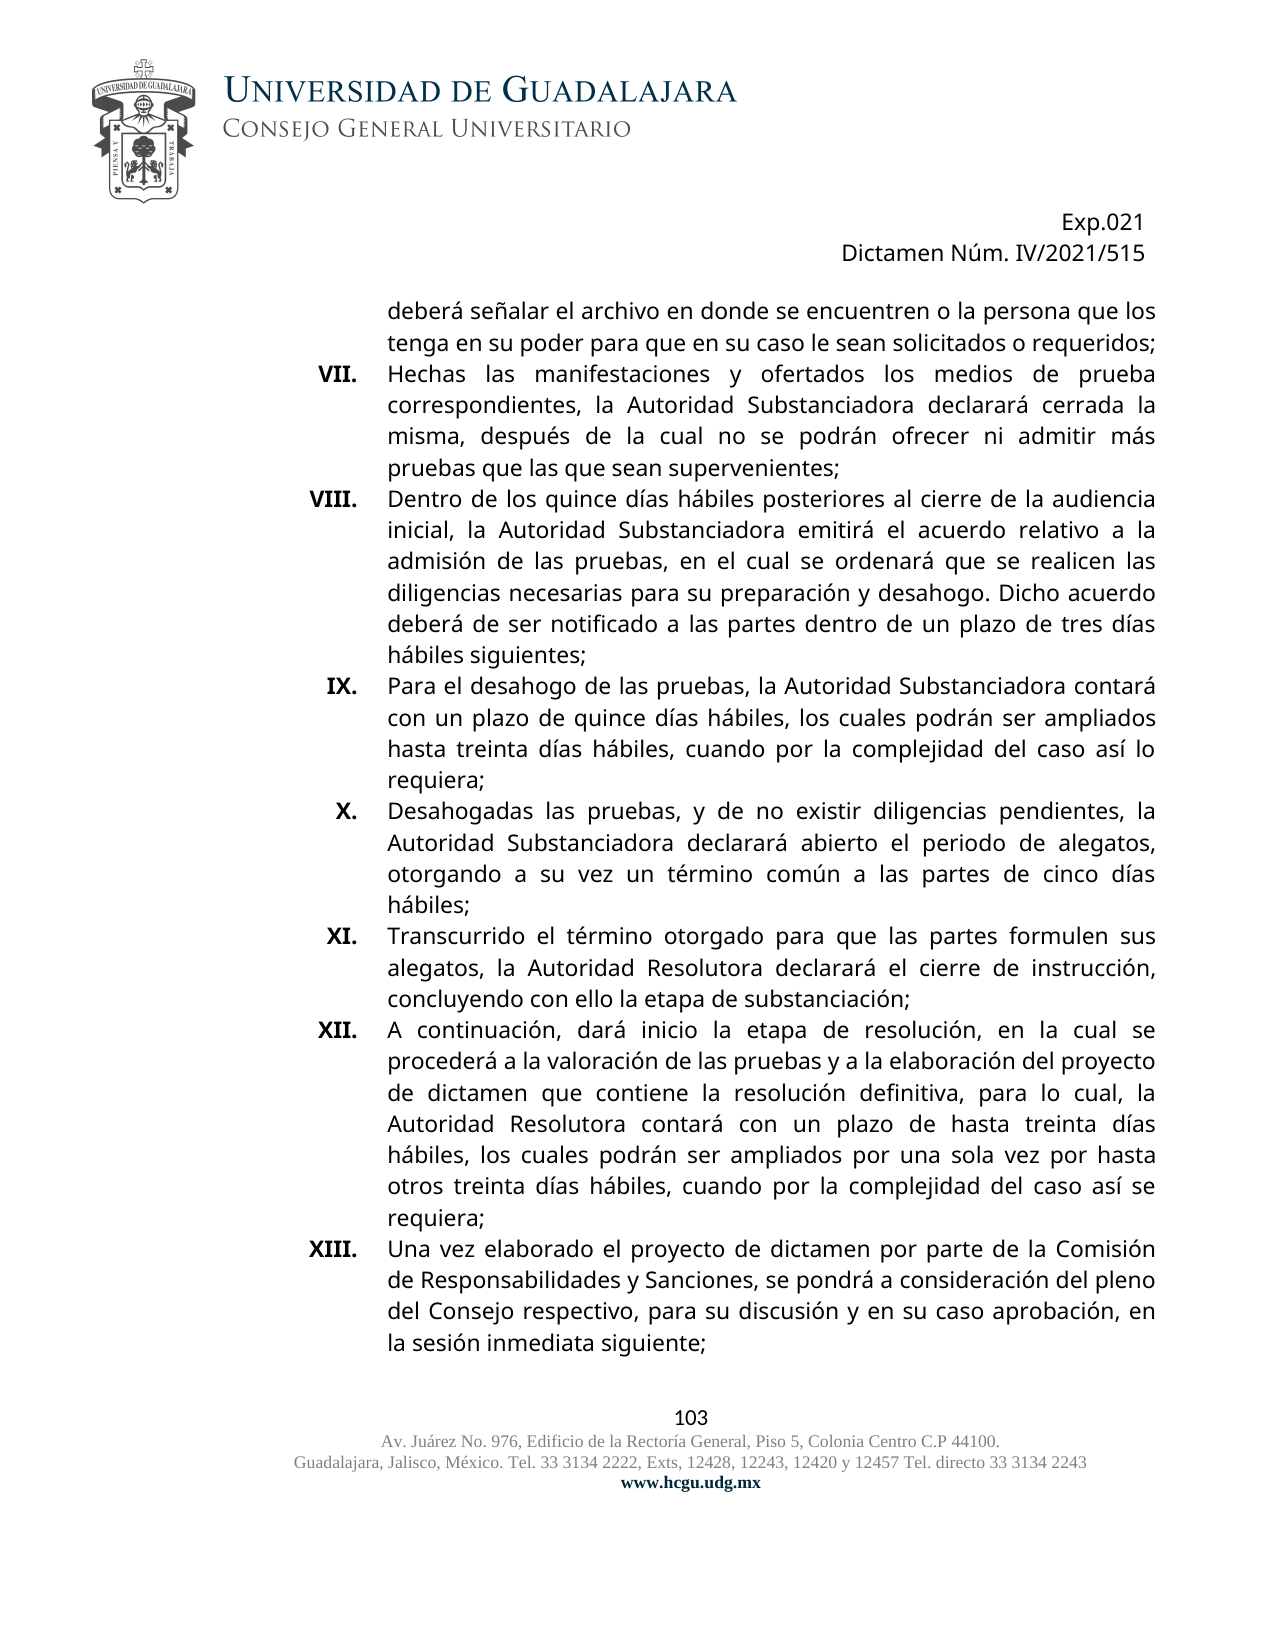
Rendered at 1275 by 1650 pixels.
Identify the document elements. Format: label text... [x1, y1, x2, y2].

list Una vez elaborado el proyecto de dictamen por parte de la Comisión de Responsabilidades y Sanciones, se pondrá a consideración del pleno del Consejo respectivo, para su discusión y en su caso aprobación, en la sesión inmediata siguiente; [357, 1233, 1157, 1358]
list A continuación, dará inicio la etapa de resolución, en la cual se procederá a la valoración de las pruebas y a la elaboración del proyecto de dictamen que contiene la resolución definitiva, para lo cual, la Autoridad Resolutora contará con un plazo de hasta treinta días hábiles, los cuales podrán ser ampliados por una sola vez por hasta otros treinta días hábiles, cuando por la complejidad del caso así se requiera; [357, 1014, 1157, 1233]
list Transcurrido el término otorgado para que las partes formulen sus alegatos, la Autoridad Resolutora declarará el cierre de instrucción, concluyendo con ello la etapa de substanciación; [357, 920, 1157, 1014]
list Hechas las manifestaciones y ofertados los medios de prueba correspondientes, la Autoridad Substanciadora declarará cerrada la misma, después de la cual no se podrán ofrecer ni admitir más pruebas que las que sean supervenientes; [357, 358, 1157, 483]
list Dentro de los quince días hábiles posteriores al cierre de la audiencia inicial, la Autoridad Substanciadora emitirá el acuerdo relativo a la admisión de las pruebas, en el cual se ordenará que se realicen las diligencias necesarias para su preparación y desahogo. Dicho acuerdo deberá de ser notificado a las partes dentro de un plazo de tres días hábiles siguientes; [357, 483, 1157, 670]
list Desahogadas las pruebas, y de no existir diligencias pendientes, la Autoridad Substanciadora declarará abierto el periodo de alegatos, otorgando a su vez un término común a las partes de cinco días hábiles; [357, 795, 1157, 920]
picture [3, 0, 1275, 223]
list Para el desahogo de las pruebas, la Autoridad Substanciadora contará con un plazo de quince días hábiles, los cuales podrán ser ampliados hasta treinta días hábiles, cuando por la complejidad del caso así lo requiera; [357, 670, 1157, 795]
